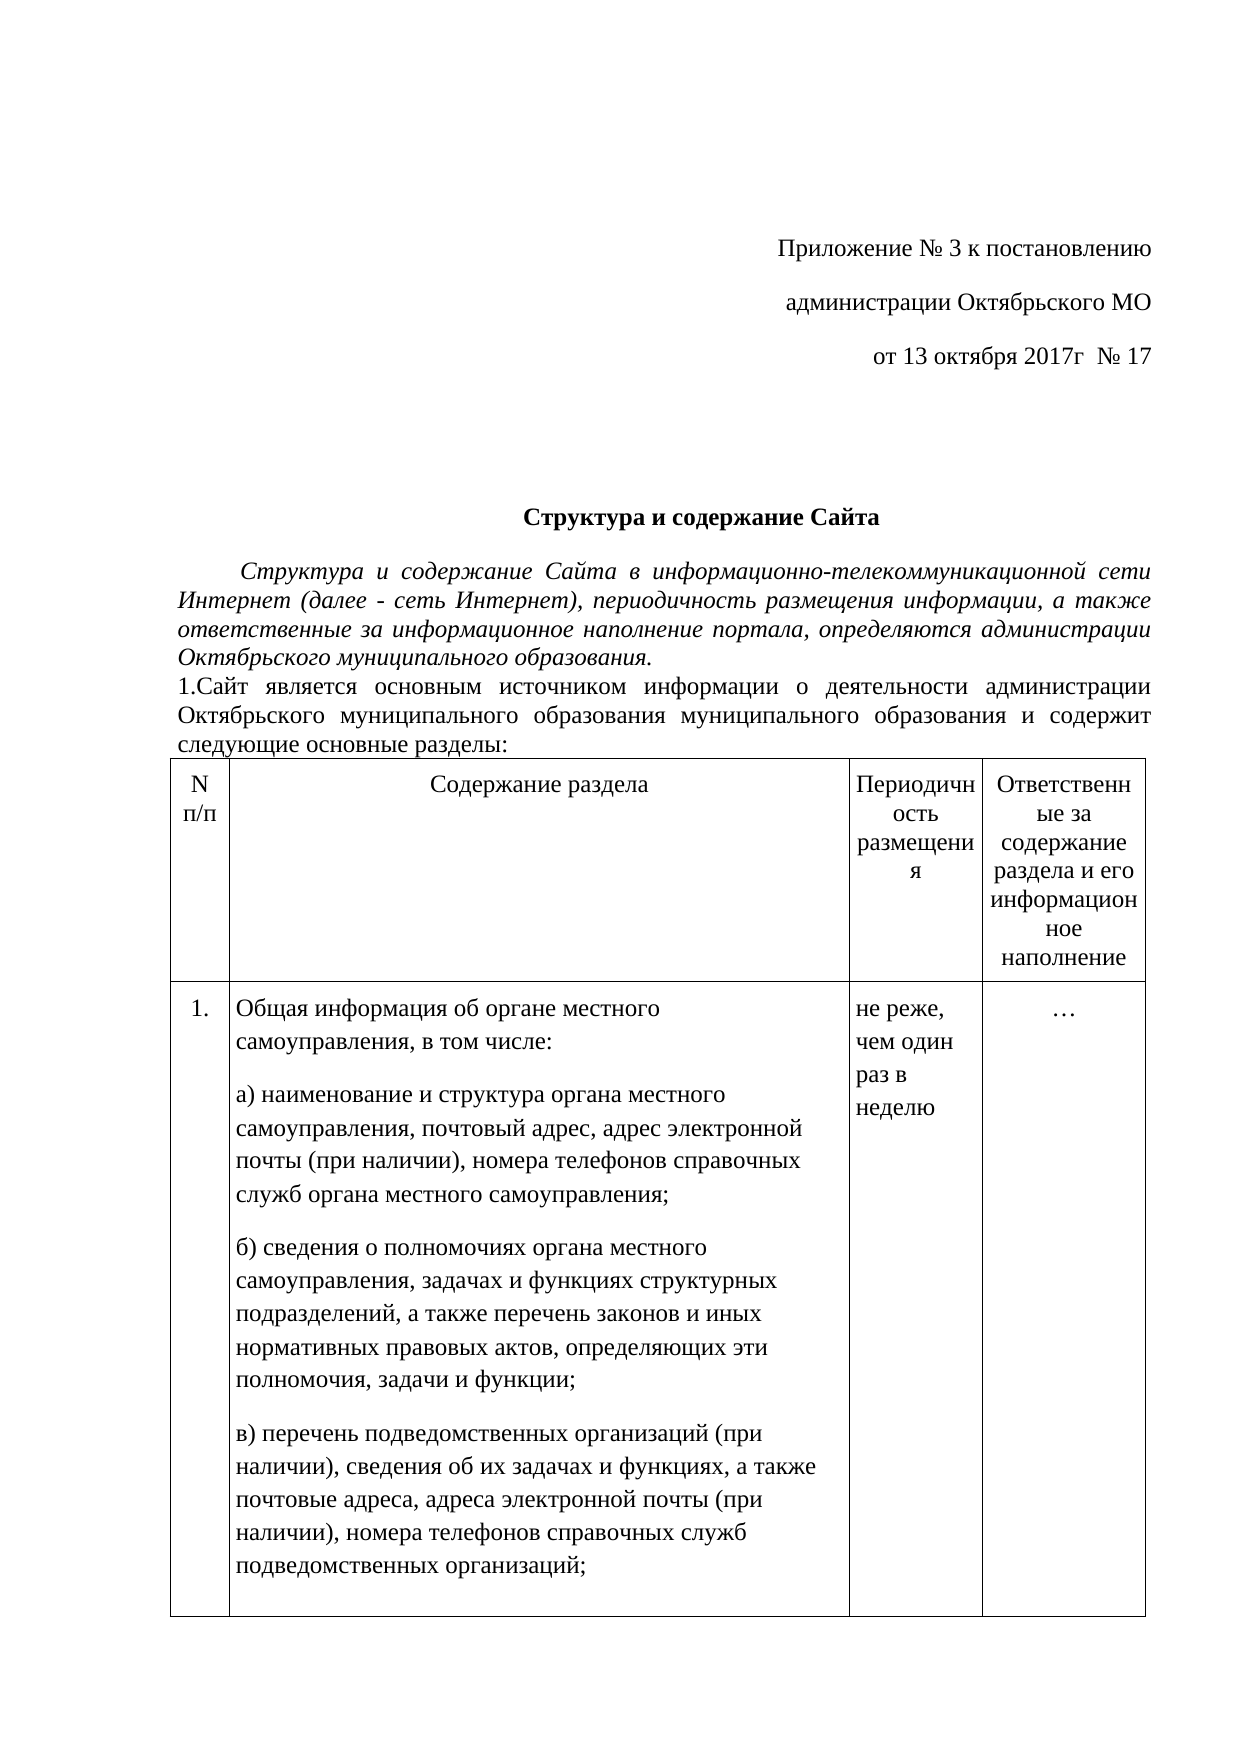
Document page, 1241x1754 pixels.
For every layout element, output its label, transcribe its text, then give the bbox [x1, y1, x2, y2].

table_header Периодичность размещения [850, 759, 982, 981]
table_cell … [983, 982, 1145, 1616]
text администрации Октябрьского МО [719, 287, 1152, 316]
table_header Содержание раздела [230, 759, 849, 981]
table_header N п/п [171, 759, 229, 981]
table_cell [850, 982, 982, 1616]
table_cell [230, 982, 849, 1616]
table_header Ответственные за содержание раздела и его информационное наполнение [983, 759, 1145, 981]
table_cell 1. [171, 982, 229, 1616]
text 1.Сайт является основным источником информации о деятельности администрации Октябрьского муниципального образования муниципального образования и содержит следующие основные разделы: [177, 671, 1152, 757]
text от 13 октября 2017г № 17 [767, 341, 1152, 369]
text Приложение № 3 к постановлению [640, 233, 1152, 262]
text Структура и содержание Сайта [177, 502, 1152, 531]
text Структура и содержание Сайта в информационно-телекоммуникационной сети Интернет (далее - сеть Интернет), периодичность размещения информации, а также ответственные за информационное наполнение портала, определяются администрации Октябрьского муниципального образования. [177, 556, 1152, 671]
